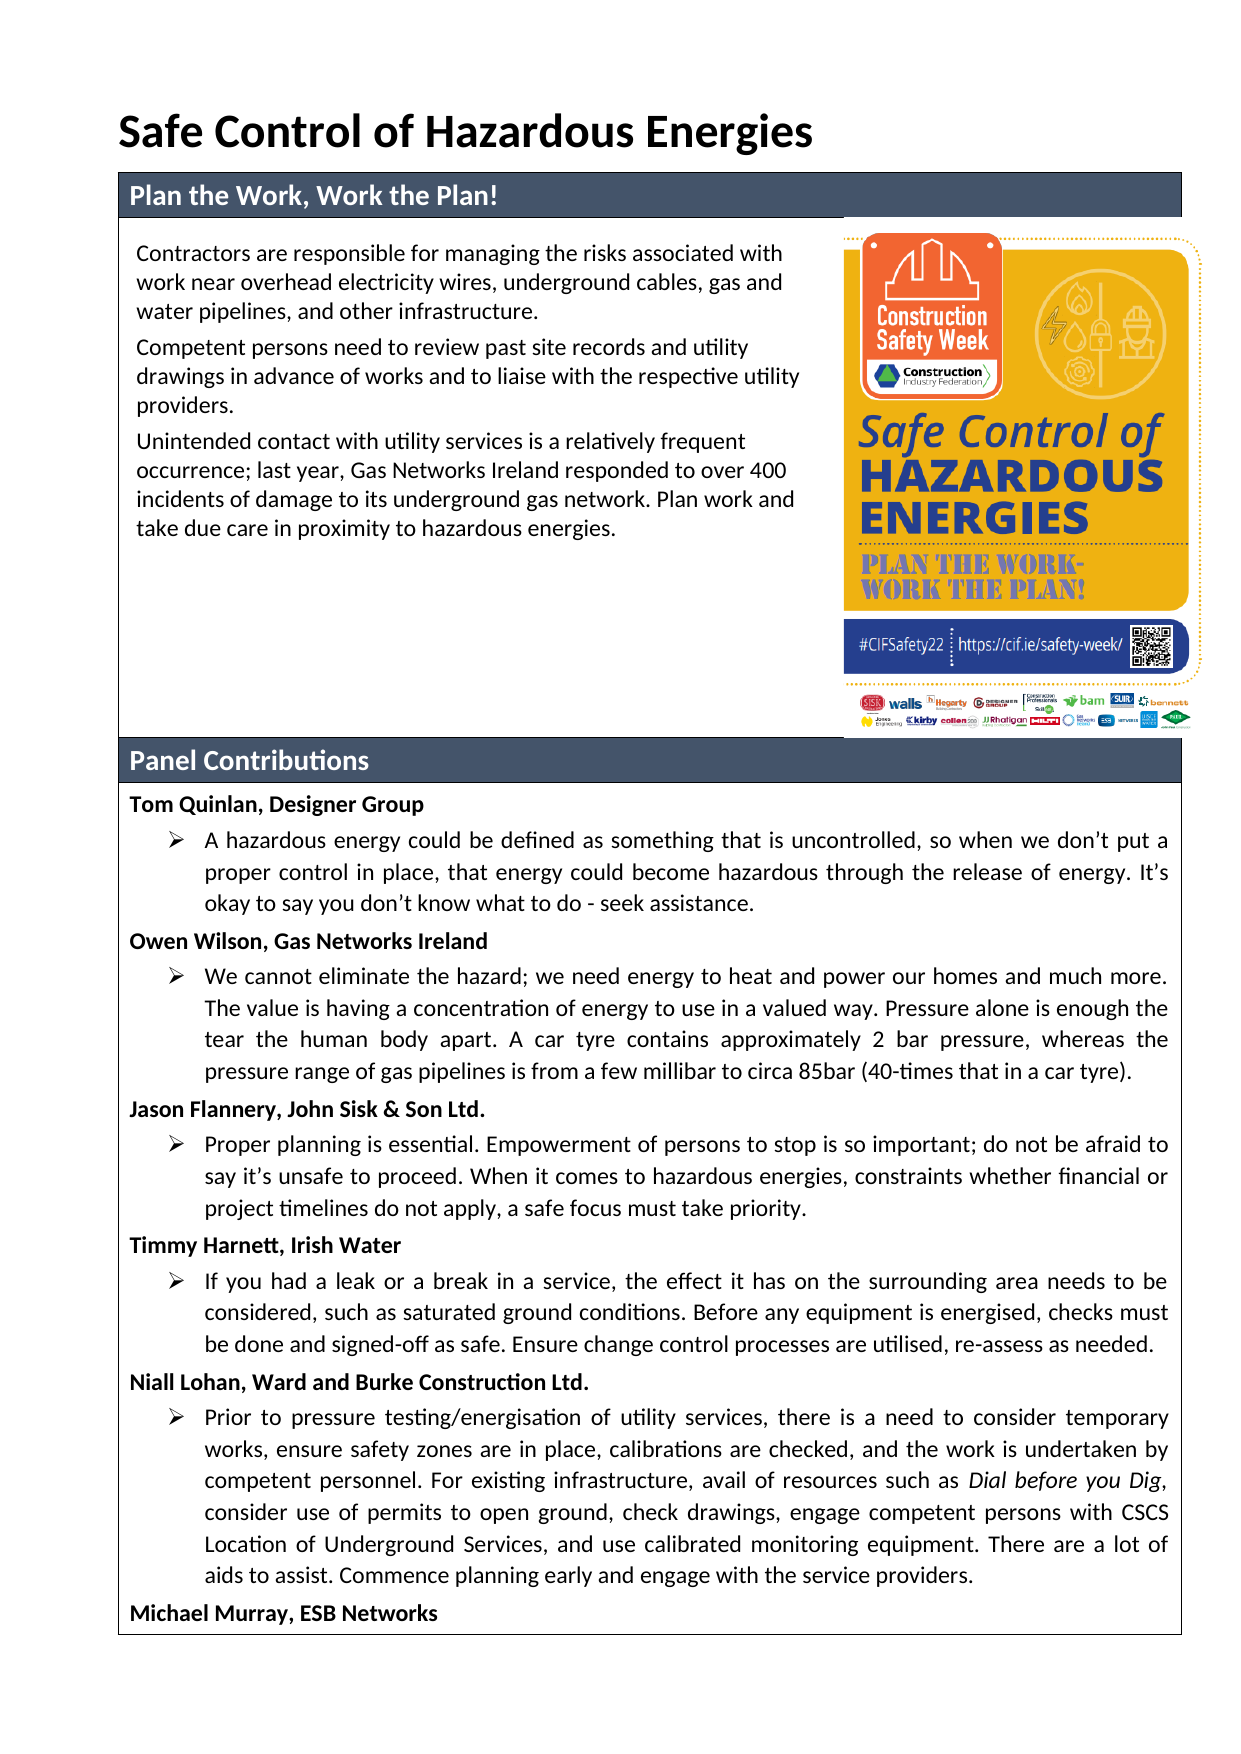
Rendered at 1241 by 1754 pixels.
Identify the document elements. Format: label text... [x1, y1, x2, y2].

picture [843, 217, 1207, 738]
table_cell Panel Contributions [119, 738, 1181, 782]
table_cell [119, 218, 843, 737]
table_header Plan the Work, Work the Plan! [119, 173, 1181, 217]
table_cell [119, 783, 1181, 1633]
text Safe Control of Hazardous Energies [118, 101, 1211, 160]
